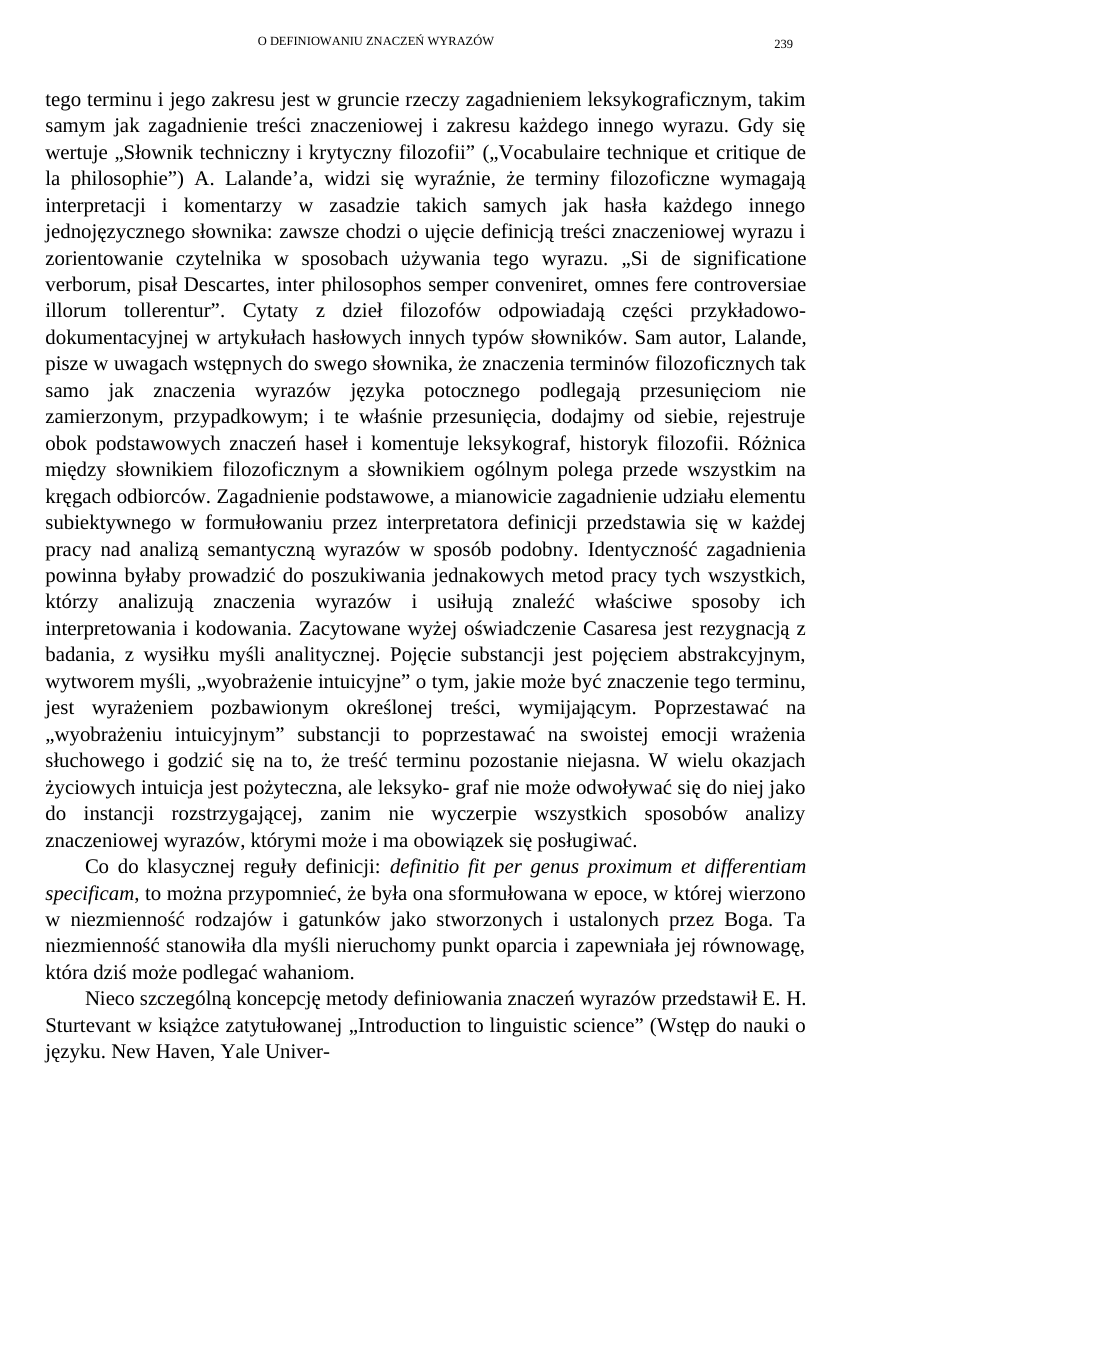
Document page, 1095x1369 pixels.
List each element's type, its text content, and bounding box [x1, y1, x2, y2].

text Co do klasycznej reguły definicji: definitio fit per genus proximum et differentiam specificam, to można przypomnieć, że była ona sformułowana w epoce, w której wierzono w niezmienność rodzajów i gatunków jako stworzonych i ustalonych przez Boga. Ta niezmienność stanowiła dla myśli nieruchomy punkt oparcia i zapewniała jej równowagę, która dziś może podlegać wahaniom. [45, 852, 807, 985]
text Nieco szczególną koncepcję metody definiowania znaczeń wyrazów przedstawił E. H. Sturtevant w książce zatytułowanej „Introduction to linguistic science” (Wstęp do nauki o języku. New Haven, Yale Univer- [45, 985, 807, 1064]
text O DEFINIOWANIU ZNACZEŃ WYRAZÓW [258, 35, 494, 48]
text 239 [774, 38, 793, 51]
text tego terminu i jego zakresu jest w gruncie rzeczy zagadnieniem leksykograficznym, takim samym jak zagadnienie treści znaczeniowej i zakresu każdego innego wyrazu. Gdy się wertuje „Słownik techniczny i krytyczny filozofii” („Vocabulaire technique et critique de la philosophie”) A. Lalande’a, widzi się wyraźnie, że terminy filozoficzne wymagają interpretacji i komentarzy w zasadzie takich samych jak hasła każdego innego jednojęzycznego słownika: zawsze chodzi o ujęcie definicją treści znaczeniowej wyrazu i zorientowanie czytelnika w sposobach używania tego wyrazu. „Si de significatione verborum, pisał Descartes, inter philosophos semper conveniret, omnes fere controversiae illorum tollerentur”. Cytaty z dzieł filozofów odpowiadają części przykładowo-dokumentacyjnej w artykułach hasłowych innych typów słowników. Sam autor, Lalande, pisze w uwagach wstępnych do swego słownika, że znaczenia terminów filozoficznych tak samo jak znaczenia wyrazów języka potocznego podlegają przesunięciom nie zamierzonym, przypadkowym; i te właśnie przesunięcia, dodajmy od siebie, rejestruje obok podstawowych znaczeń haseł i komentuje leksykograf, historyk filozofii. Różnica między słownikiem filozoficznym a słownikiem ogólnym polega przede wszystkim na kręgach odbiorców. Zagadnienie podstawowe, a mianowicie zagadnienie udziału elementu subiektywnego w formułowaniu przez interpretatora definicji przedstawia się w każdej pracy nad analizą semantyczną wyrazów w sposób podobny. Identyczność zagadnienia powinna byłaby prowadzić do poszukiwania jednakowych metod pracy tych wszystkich, którzy analizują znaczenia wyrazów i usiłują znaleźć właściwe sposoby ich interpretowania i kodowania. Zacytowane wyżej oświadczenie Casaresa jest rezygnacją z badania, z wysiłku myśli analitycznej. Pojęcie substancji jest pojęciem abstrakcyjnym, wytworem myśli, „wyobrażenie intuicyjne” o tym, jakie może być znaczenie tego terminu, jest wyrażeniem pozbawionym określonej treści, wymijającym. Poprzestawać na „wyobrażeniu intuicyjnym” substancji to poprzestawać na swoistej emocji wrażenia słuchowego i godzić się na to, że treść terminu pozostanie niejasna. W wielu okazjach życiowych intuicja jest pożyteczna, ale leksyko- graf nie może odwoływać się do niej jako do instancji rozstrzygającej, zanim nie wyczerpie wszystkich sposobów analizy znaczeniowej wyrazów, którymi może i ma obowiązek się posługiwać. [45, 85, 807, 852]
